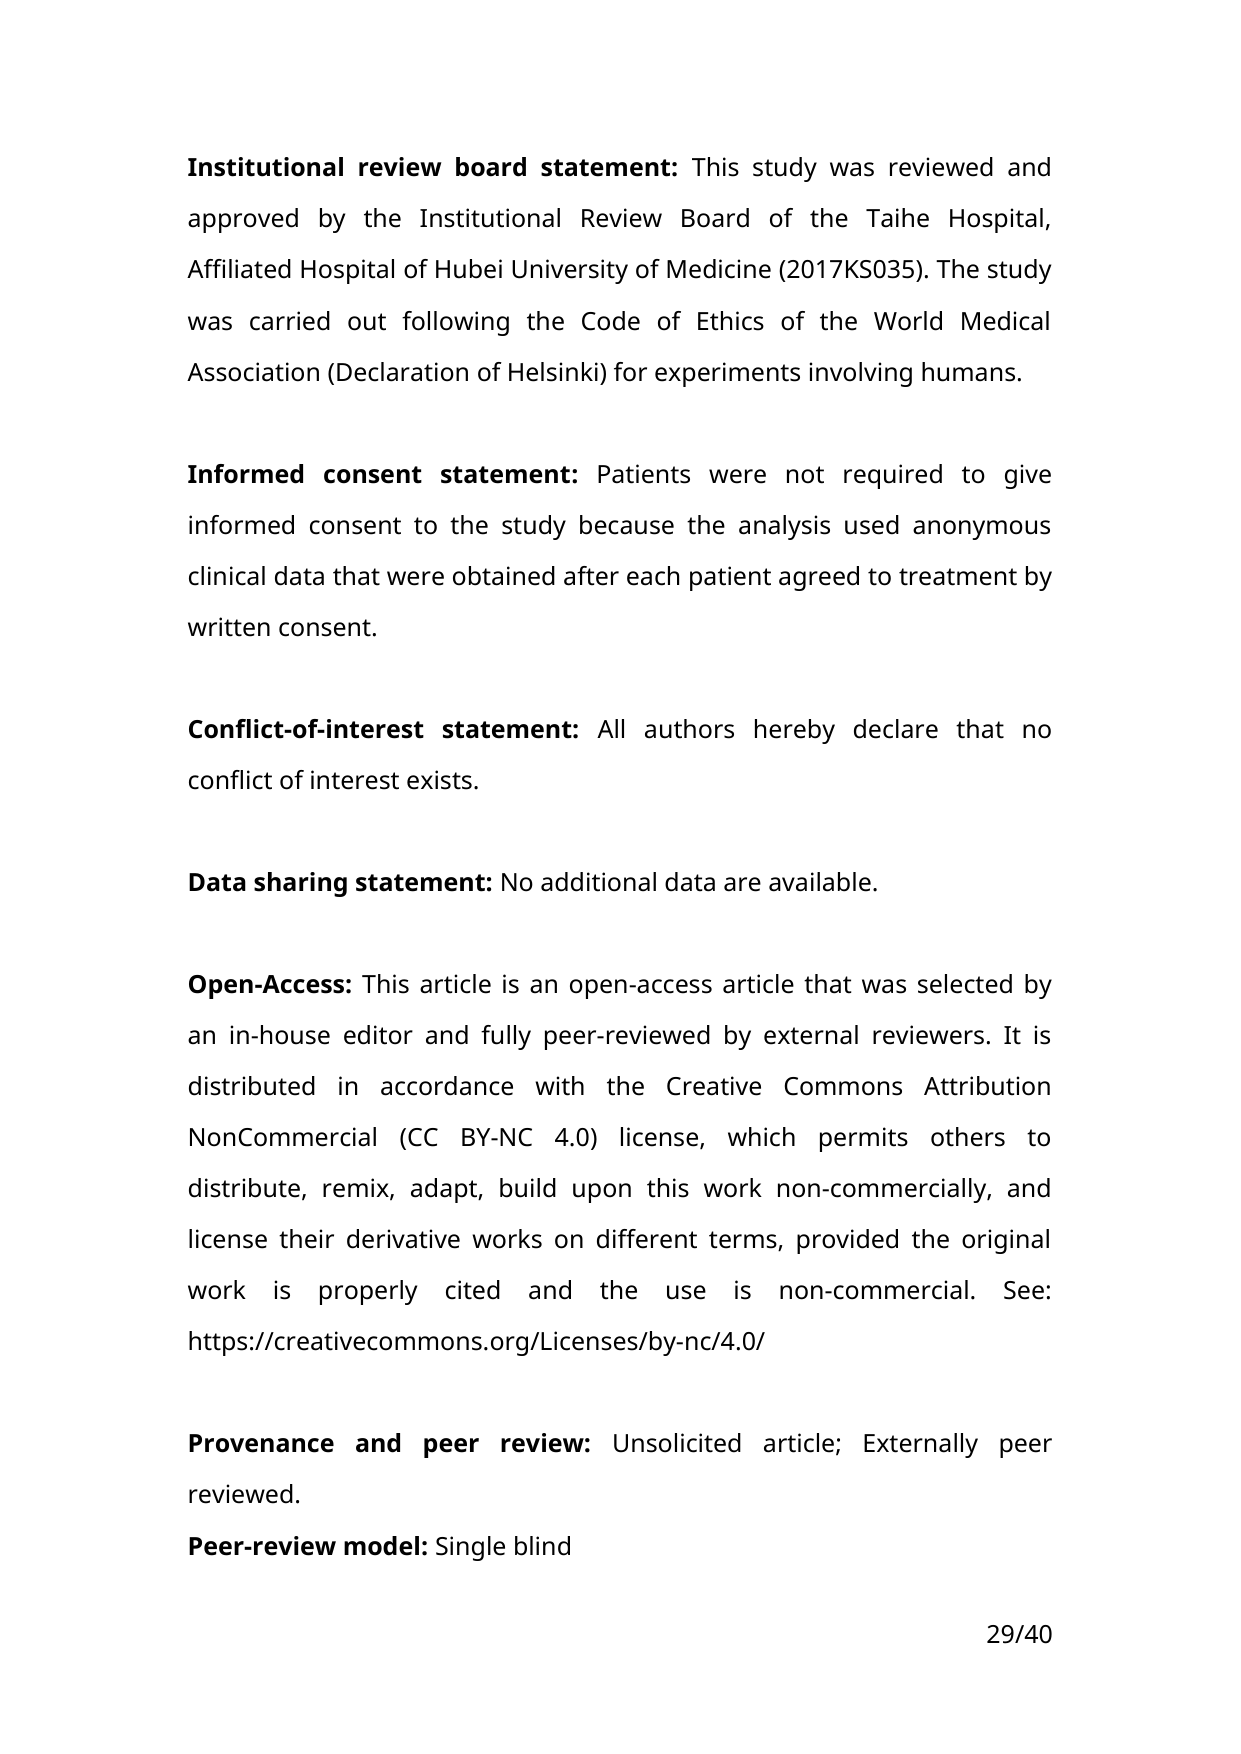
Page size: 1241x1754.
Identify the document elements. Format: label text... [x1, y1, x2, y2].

text Peer-review model: Single blind [187, 1528, 1053, 1562]
text Provenance and peer review: Unsolicited article; Externally peer reviewed. [187, 1426, 1053, 1511]
text Conflict-of-interest statement: All authors hereby declare that no conflict of interest exists. [187, 711, 1053, 797]
text Institutional review board statement: This study was reviewed and approved by the Institutional Review Board of the Taihe Hospital, Affiliated Hospital of Hubei University of Medicine (2017KS035). The study was carried out following the Code of Ethics of the World Medical Association (Declaration of Helsinki) for experiments involving humans. [187, 150, 1053, 388]
text Informed consent statement: Patients were not required to give informed consent to the study because the analysis used anonymous clinical data that were obtained after each patient agreed to treatment by written consent. [187, 456, 1053, 643]
text Open-Access: This article is an open-access article that was selected by an in-house editor and fully peer-reviewed by external reviewers. It is distributed in accordance with the Creative Commons Attribution NonCommercial (CC BY-NC 4.0) license, which permits others to distribute, remix, adapt, build upon this work non-commercially, and license their derivative works on different terms, provided the original work is properly cited and the use is non-commercial. See: https://creativecommons.org/Licenses/by-nc/4.0/ [187, 967, 1053, 1358]
text Data sharing statement: No additional data are available. [187, 864, 1053, 899]
